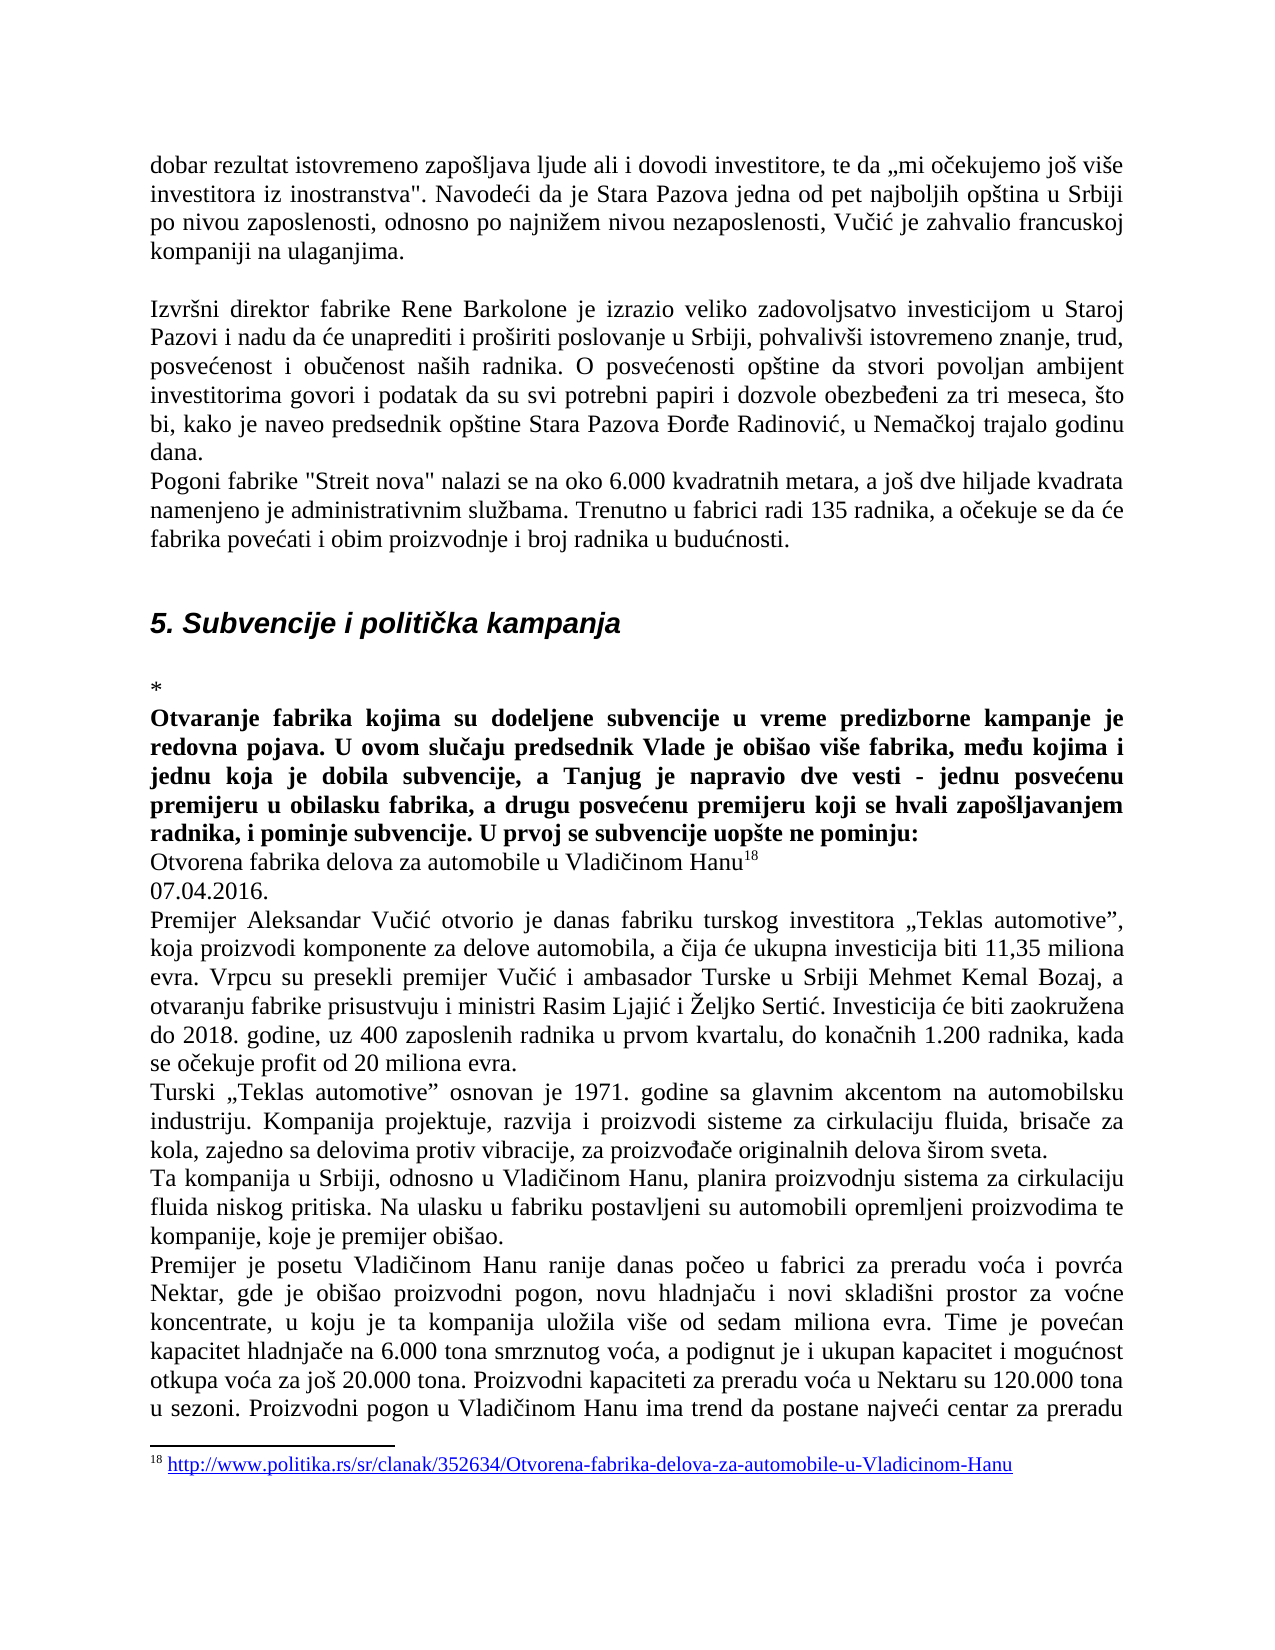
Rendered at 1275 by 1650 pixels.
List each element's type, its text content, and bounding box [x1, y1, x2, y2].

text Premijer Aleksandar Vučić otvorio je danas fabriku turskog investitora „Teklas automotive”, koja proizvodi komponente za delove automobila, a čija će ukupna investicija biti 11,35 miliona evra. Vrpcu su presekli premijer Vučić i ambasador Turske u Srbiji Mehmet Kemal Bozaj, a otvaranju fabrike prisustvuju i ministri Rasim Ljajić i Željko Sertić. Investicija će biti zaokružena do 2018. godine, uz 400 zaposlenih radnika u prvom kvartalu, do konačnih 1.200 radnika, kada se očekuje profit od 20 miliona evra. [150, 905, 1125, 1077]
text Izvršni direktor fabrike Rene Barkolone je izrazio veliko zadovoljsatvo investicijom u Staroj Pazovi i nadu da će unaprediti i proširiti poslovanje u Srbiji, pohvalivši istovremeno znanje, trud, posvećenost i obučenost naših radnika. O posvećenosti opštine da stvori povoljan ambijent investitorima govori i podatak da su svi potrebni papiri i dozvole obezbeđeni za tri meseca, što bi, kako je naveo predsednik opštine Stara Pazova Đorđe Radinović, u Nemačkoj trajalo godinu dana. [150, 294, 1125, 466]
text * [150, 675, 1125, 703]
text Turski „Teklas automotive” osnovan je 1971. godine sa glavnim akcentom na automobilsku industriju. Kompanija projektuje, razvija i proizvodi sisteme za cirkulaciju fluida, brisače za kola, zajedno sa delovima protiv vibracije, za proizvođače originalnih delova širom sveta. [150, 1077, 1125, 1163]
text Ta kompanija u Srbiji, odnosno u Vladičinom Hanu, planira proizvodnju sistema za cirkulaciju fluida niskog pritiska. Na ulasku u fabriku postavljeni su automobili opremljeni proizvodima te kompanije, koje je premijer obišao. [150, 1163, 1125, 1250]
text 5. Subvencije i politička kampanja [150, 606, 1125, 640]
text Pogoni fabrike "Streit nova" nalazi se na oko 6.000 kvadratnih metara, a još dve hiljade kvadrata namenjeno je administrativnim službama. Trenutno u fabrici radi 135 radnika, a očekuje se da će fabrika povećati i obim proizvodnje i broj radnika u budućnosti. [150, 466, 1125, 552]
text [150, 150, 1125, 265]
text Otvaranje fabrika kojima su dodeljene subvencije u vreme predizborne kampanje je redovna pojava. U ovom slučaju predsednik Vlade je obišao više fabrika, među kojima i jednu koja je dobila subvencije, a Tanjug je napravio dve vesti - jednu posvećenu premijeru u obilasku fabrika, a drugu posvećenu premijeru koji se hvali zapošljavanjem radnika, i pominje subvencije. U prvoj se subvencije uopšte ne pominju: [150, 703, 1125, 847]
text Otvorena fabrika delova za automobile u Vladičinom Hanu [150, 847, 1125, 876]
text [150, 1250, 1125, 1422]
text 07.04.2016. [150, 876, 1125, 905]
